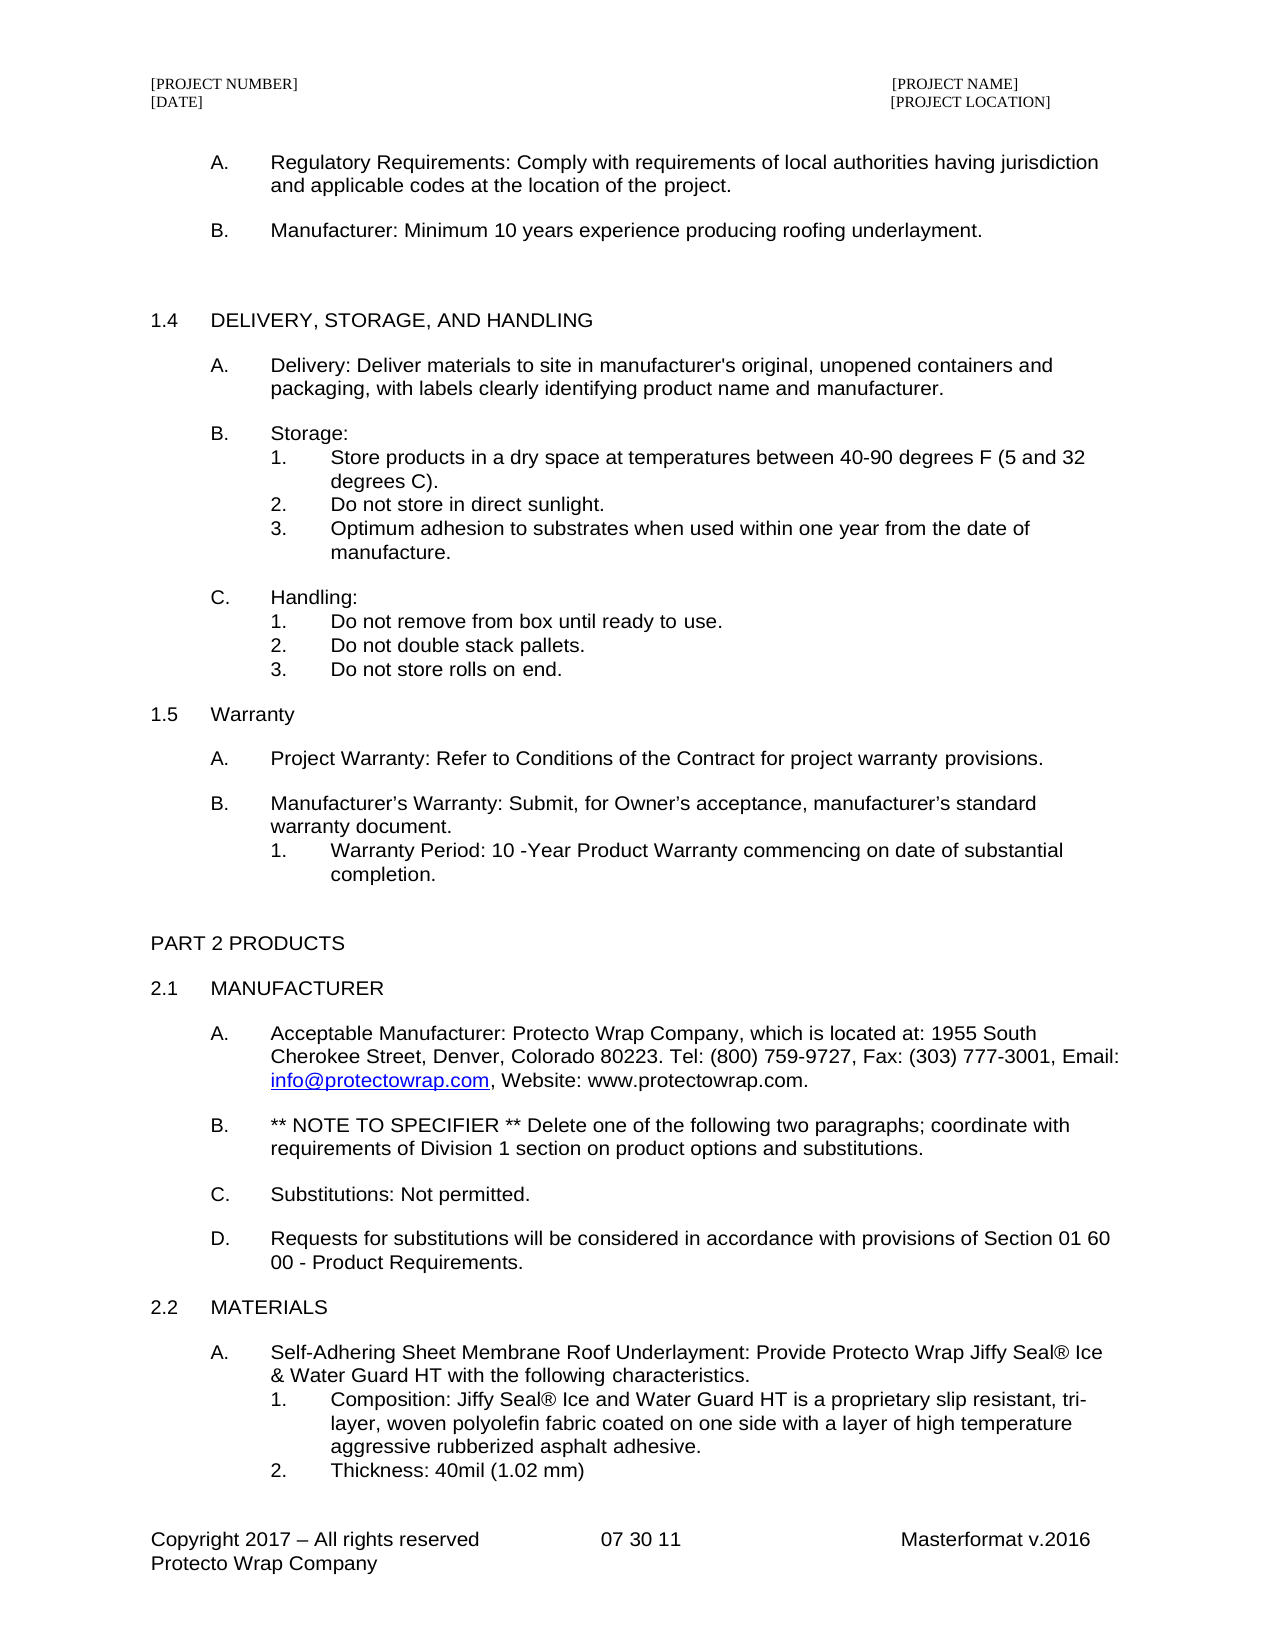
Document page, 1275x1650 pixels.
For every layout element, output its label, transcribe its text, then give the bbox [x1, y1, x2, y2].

list Warranty [150, 703, 1137, 725]
list Do not double stack pallets. [270, 634, 1137, 656]
list Self-Adhering Sheet Membrane Roof Underlayment: Provide Protecto Wrap Jiffy Seal® Ice & Water Guard HT with the following characteristics. [210, 1341, 1108, 1387]
list Handling: [210, 586, 1137, 608]
text PART 2 PRODUCTS [150, 932, 1137, 955]
list Composition: Jiffy Seal® Ice and Water Guard HT is a proprietary slip resistant, tri- layer, woven polyolefin fabric coated on one side with a layer of high temperature aggressive rubberized asphalt adhesive. [270, 1388, 1092, 1458]
list Thickness: 40mil (1.02 mm) [270, 1459, 1137, 1482]
list Storage: [210, 422, 1137, 444]
list Manufacturer: Minimum 10 years experience producing roofing underlayment. [210, 219, 1137, 242]
list Do not store in direct sunlight. [270, 493, 1137, 516]
list Delivery: Deliver materials to site in manufacturer's original, unopened containers and packaging, with labels clearly identifying product name and manufacturer. [210, 354, 1059, 400]
list Do not store rolls on end. [270, 658, 1137, 680]
list Project Warranty: Refer to Conditions of the Contract for project warranty provisions. [210, 747, 1137, 770]
list MANUFACTURER [150, 977, 1137, 999]
list Store products in a dry space at temperatures between 40-90 degrees F (5 and 32 degrees C). [270, 446, 1091, 492]
list Manufacturer’s Warranty: Submit, for Owner’s acceptance, manufacturer’s standard warranty document. [210, 792, 1041, 838]
list ** NOTE TO SPECIFIER ** Delete one of the following two paragraphs; coordinate with requirements of Division 1 section on product options and substitutions. [210, 1113, 1076, 1160]
list Warranty Period: 10 -Year Product Warranty commencing on date of substantial completion. [270, 839, 1068, 886]
list Regulatory Requirements: Comply with requirements of local authorities having jurisdiction and applicable codes at the location of the project. [210, 151, 1104, 197]
list Requests for substitutions will be considered in accordance with provisions of Section 01 60 00 - Product Requirements. [210, 1227, 1116, 1273]
list Acceptable Manufacturer: Protecto Wrap Company, which is located at: 1955 South Cherokee Street, Denver, Colorado 80223. Tel: (800) 759-9727, Fax: (303) 777-3001, Email: info@protectowrap.com, Website: www.protectowrap.com. [210, 1021, 1125, 1092]
list Substitutions: Not permitted. [210, 1182, 1137, 1205]
list Optimum adhesion to substrates when used within one year from the date of manufacture. [270, 517, 1035, 563]
list DELIVERY, STORAGE, AND HANDLING [150, 309, 1137, 331]
list Do not remove from box until ready to use. [270, 610, 1137, 632]
list MATERIALS [150, 1296, 1137, 1318]
